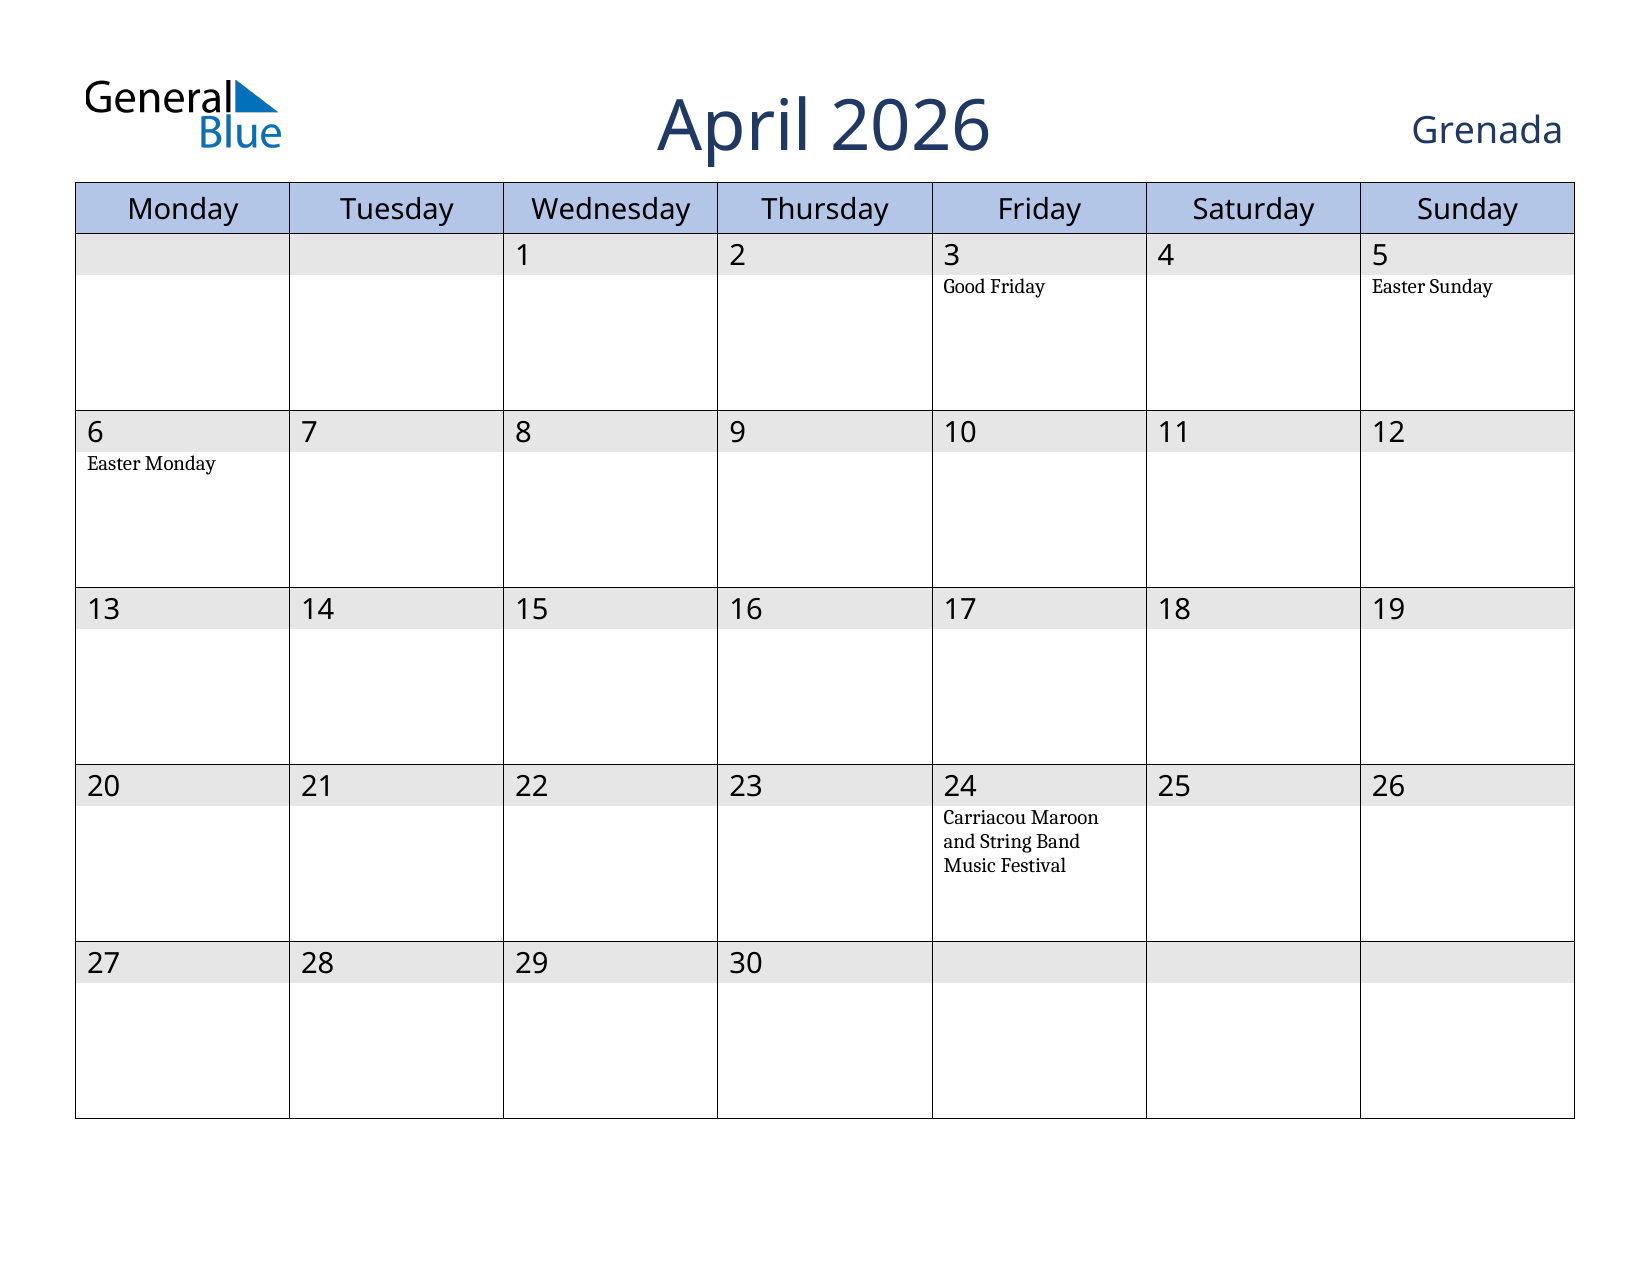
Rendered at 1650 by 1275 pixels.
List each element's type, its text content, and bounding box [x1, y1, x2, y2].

table_cell Wednesday [504, 183, 717, 233]
table_header April 2026 [504, 75, 1146, 182]
table_cell [718, 275, 932, 410]
table_cell Thursday [718, 183, 932, 233]
table_cell 4 [1147, 234, 1360, 275]
table_cell 20 [76, 765, 289, 806]
table_cell 12 [1361, 411, 1574, 452]
table_cell [504, 806, 717, 941]
table_cell Easter Monday [76, 452, 289, 587]
table_cell [933, 629, 1146, 764]
table_cell [290, 806, 503, 941]
table_cell [76, 234, 289, 275]
table_cell 9 [718, 411, 932, 452]
table_cell [1147, 629, 1360, 764]
table_cell [1147, 942, 1360, 983]
table_cell [1147, 806, 1360, 941]
picture [86, 80, 281, 148]
table_cell Sunday [1361, 183, 1574, 233]
table_cell 25 [1147, 765, 1360, 806]
table_cell [290, 983, 503, 1118]
table_cell [718, 983, 932, 1118]
table_header Grenada [1146, 75, 1574, 182]
table_cell [1361, 942, 1574, 983]
table_cell Saturday [1147, 183, 1360, 233]
table_cell 13 [76, 588, 289, 629]
table_cell [290, 234, 503, 275]
table_cell [1361, 806, 1574, 941]
table_cell [290, 452, 503, 587]
table_cell 29 [504, 942, 717, 983]
table_cell 27 [76, 942, 289, 983]
table_cell 10 [933, 411, 1146, 452]
table_cell 5 [1361, 234, 1574, 275]
table_cell [933, 942, 1146, 983]
table_cell [933, 452, 1146, 587]
table_cell [76, 806, 289, 941]
table_cell [290, 629, 503, 764]
table_cell 22 [504, 765, 717, 806]
table_header [76, 75, 503, 182]
table_cell Monday [76, 183, 289, 233]
table_cell [1361, 452, 1574, 587]
table_cell Tuesday [290, 183, 503, 233]
table_cell 6 [76, 411, 289, 452]
table_cell [718, 806, 932, 941]
table_cell [933, 983, 1146, 1118]
table_cell 16 [718, 588, 932, 629]
table_cell 2 [718, 234, 932, 275]
table_cell 23 [718, 765, 932, 806]
table_cell [290, 275, 503, 410]
table_cell 19 [1361, 588, 1574, 629]
table_cell [76, 983, 289, 1118]
table_cell [1147, 275, 1360, 410]
table_cell 7 [290, 411, 503, 452]
table_cell 17 [933, 588, 1146, 629]
table_cell [718, 452, 932, 587]
table_cell [1147, 983, 1360, 1118]
table_cell Easter Sunday [1361, 275, 1574, 410]
table_cell 18 [1147, 588, 1360, 629]
table_cell [504, 452, 717, 587]
table_cell 1 [504, 234, 717, 275]
table_cell 15 [504, 588, 717, 629]
table_cell 30 [718, 942, 932, 983]
table_cell Good Friday [933, 275, 1146, 410]
table_cell 21 [290, 765, 503, 806]
table_cell 8 [504, 411, 717, 452]
table_cell 14 [290, 588, 503, 629]
table_cell [718, 629, 932, 764]
table_cell 28 [290, 942, 503, 983]
table_cell 3 [933, 234, 1146, 275]
table_cell 24 [933, 765, 1146, 806]
table_cell [504, 629, 717, 764]
table_cell [504, 275, 717, 410]
table_cell [504, 983, 717, 1118]
table_cell [1147, 452, 1360, 587]
table_cell Friday [933, 183, 1146, 233]
table_cell [76, 629, 289, 764]
table_cell [76, 275, 289, 410]
table_cell [1361, 983, 1574, 1118]
table_cell 11 [1147, 411, 1360, 452]
table_cell Carriacou Maroon and String Band Music Festival [933, 806, 1146, 941]
table_cell 26 [1361, 765, 1574, 806]
table_cell [1361, 629, 1574, 764]
